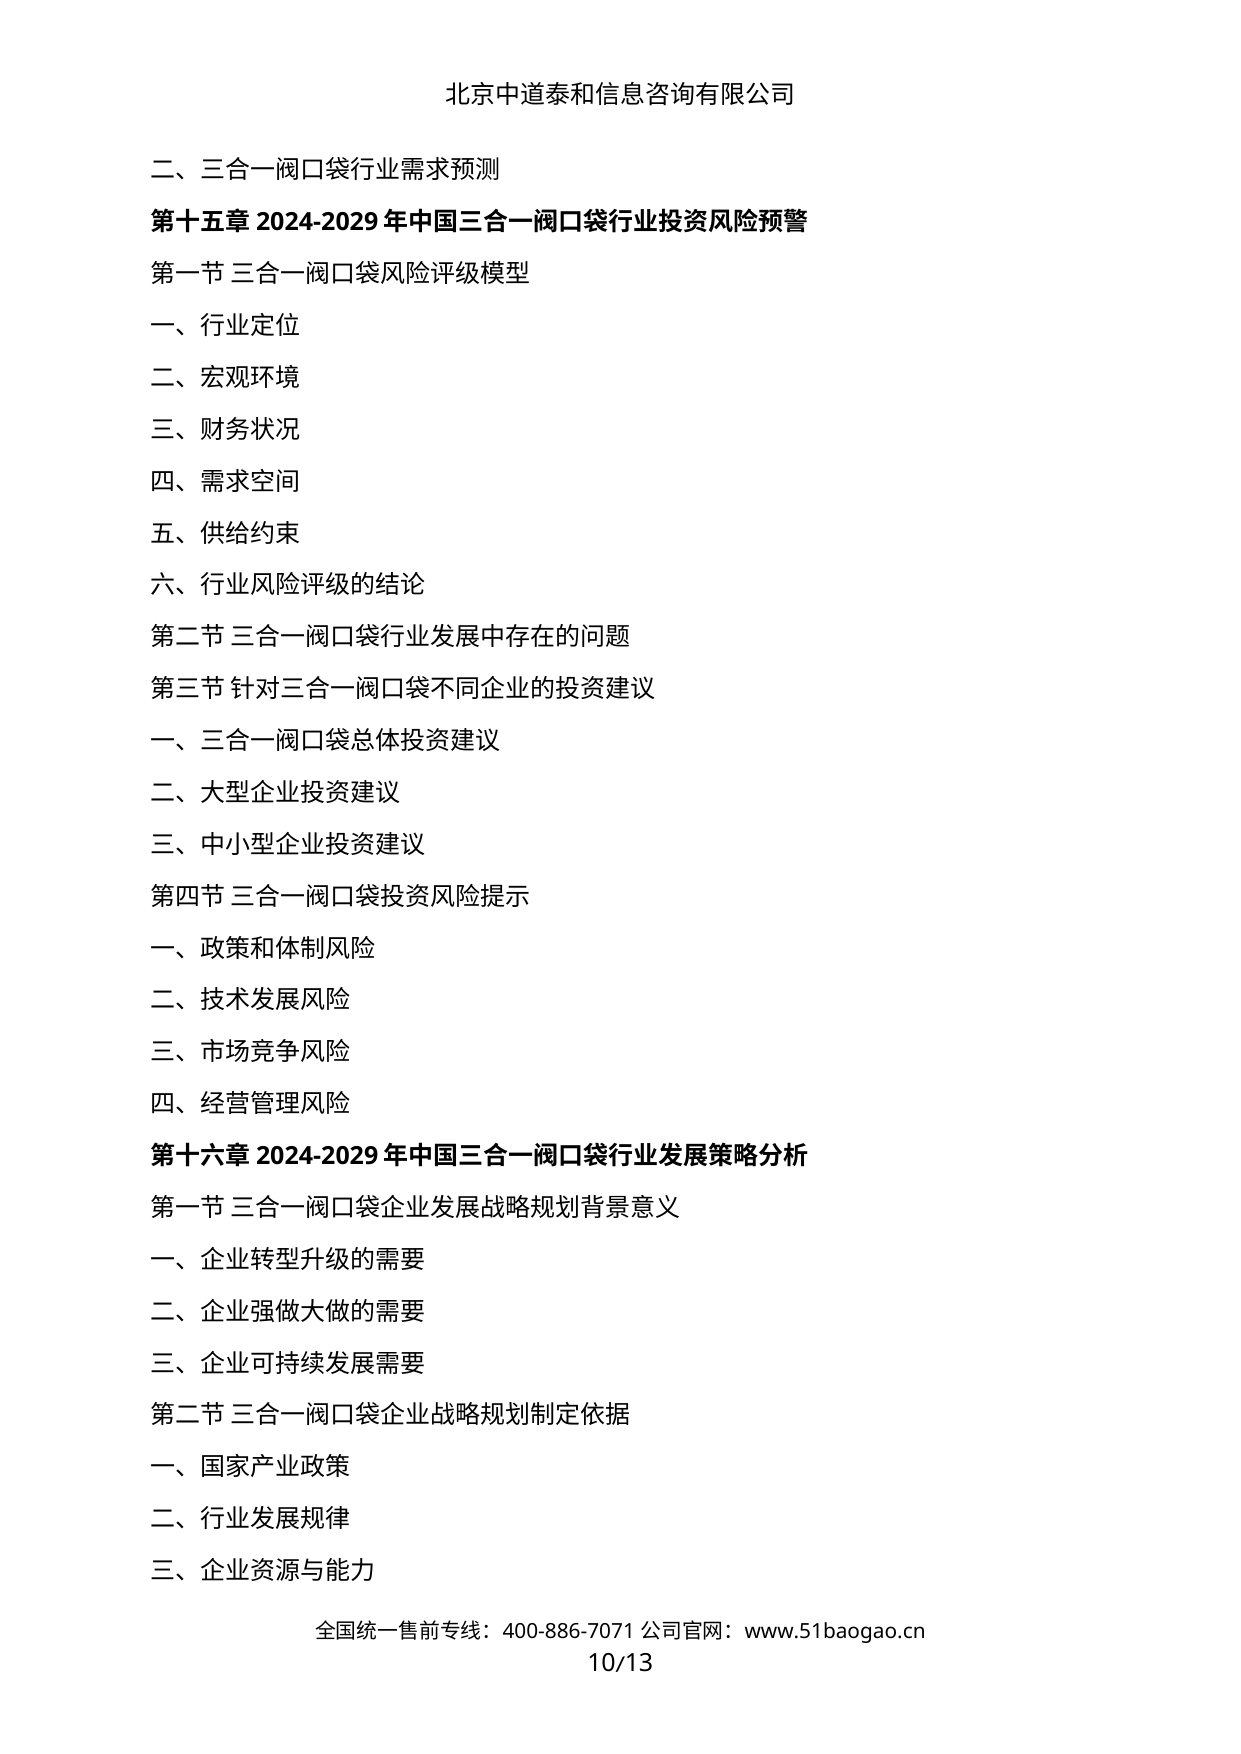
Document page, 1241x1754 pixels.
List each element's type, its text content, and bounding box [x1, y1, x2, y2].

text 第一节 三合一阀口袋风险评级模型 [150, 254, 1090, 290]
text 三、企业可持续发展需要 [150, 1343, 1090, 1379]
text 一、政策和体制风险 [150, 928, 1090, 964]
text 四、需求空间 [150, 461, 1090, 497]
text 二、宏观环境 [150, 357, 1090, 394]
text 第四节 三合一阀口袋投资风险提示 [150, 876, 1090, 912]
text 二、技术发展风险 [150, 980, 1090, 1016]
text 第二节 三合一阀口袋行业发展中存在的问题 [150, 617, 1090, 653]
text 第十五章 2024-2029年中国三合一阀口袋行业投资风险预警 [150, 202, 1090, 238]
text 二、企业强做大做的需要 [150, 1291, 1090, 1327]
text 一、行业定位 [150, 306, 1090, 342]
text 三、市场竞争风险 [150, 1032, 1090, 1068]
text 二、行业发展规律 [150, 1499, 1090, 1535]
text 六、行业风险评级的结论 [150, 565, 1090, 601]
text 二、三合一阀口袋行业需求预测 [150, 150, 1090, 186]
text 三、财务状况 [150, 409, 1090, 446]
text 三、企业资源与能力 [150, 1551, 1090, 1587]
text 第二节 三合一阀口袋企业战略规划制定依据 [150, 1395, 1090, 1431]
text 第三节 针对三合一阀口袋不同企业的投资建议 [150, 669, 1090, 705]
text 四、经营管理风险 [150, 1084, 1090, 1120]
text 三、中小型企业投资建议 [150, 824, 1090, 861]
text 二、大型企业投资建议 [150, 772, 1090, 809]
text 一、三合一阀口袋总体投资建议 [150, 721, 1090, 757]
text 五、供给约束 [150, 513, 1090, 549]
text 一、国家产业政策 [150, 1447, 1090, 1483]
text 第十六章 2024-2029年中国三合一阀口袋行业发展策略分析 [150, 1136, 1090, 1172]
text 一、企业转型升级的需要 [150, 1239, 1090, 1276]
text 第一节 三合一阀口袋企业发展战略规划背景意义 [150, 1187, 1090, 1224]
